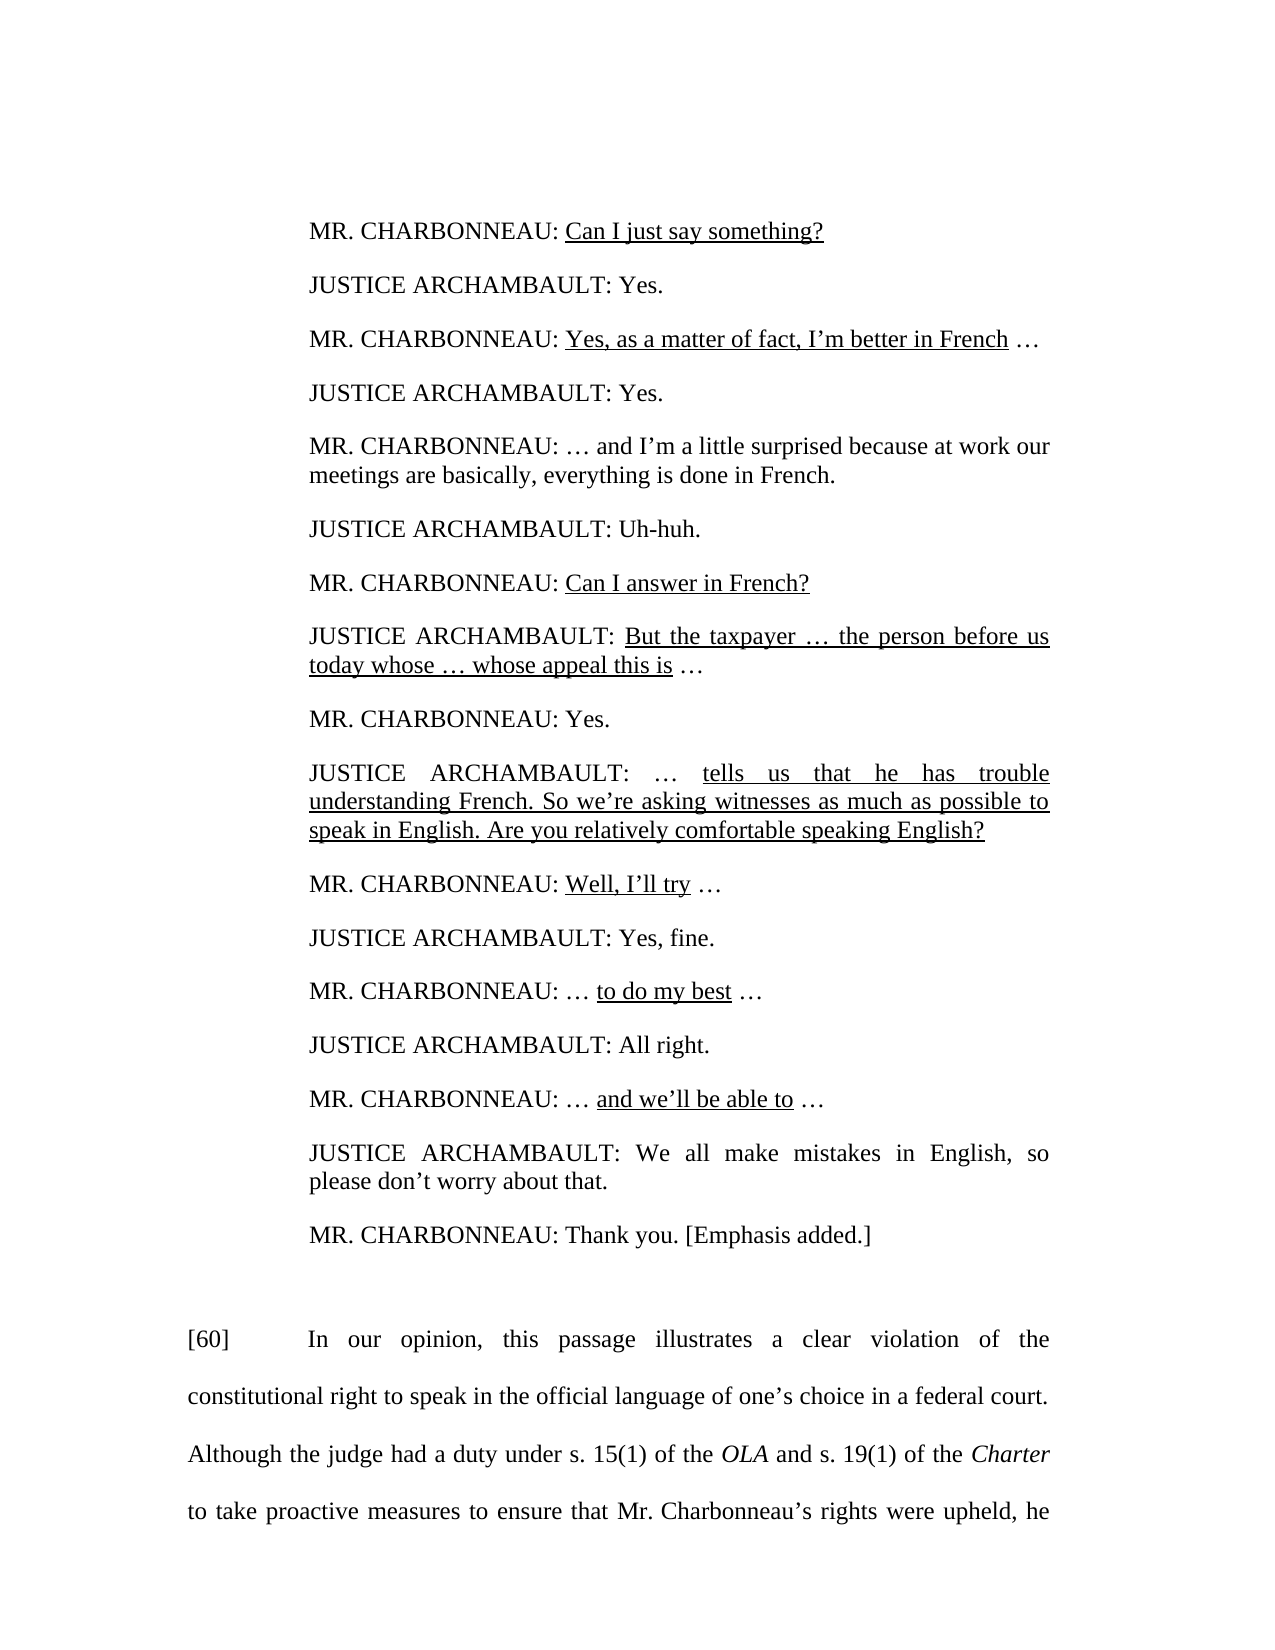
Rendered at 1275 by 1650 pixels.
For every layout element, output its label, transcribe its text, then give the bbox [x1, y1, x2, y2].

text JUSTICE ARCHAMBAULT: We all make mistakes in English, so please don’t worry about that. [187, 1138, 1050, 1195]
text MR. CHARBONNEAU: … to do my best … [187, 976, 1050, 1005]
text JUSTICE ARCHAMBAULT: All right. [187, 1030, 1050, 1059]
text JUSTICE ARCHAMBAULT: Yes. [187, 378, 1050, 406]
text MR. CHARBONNEAU: Yes, as a matter of fact, I’m better in French … [187, 324, 1050, 353]
text MR. CHARBONNEAU: Can I answer in French? [187, 568, 1050, 596]
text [187, 1324, 1050, 1525]
text MR. CHARBONNEAU: Can I just say something? [187, 216, 1050, 245]
text JUSTICE ARCHAMBAULT: But the taxpayer … the person before us today whose … whose appeal this is … [187, 621, 1050, 679]
text JUSTICE ARCHAMBAULT: Yes, fine. [187, 923, 1050, 951]
text JUSTICE ARCHAMBAULT: … tells us that he has trouble understanding French. So we’re asking witnesses as much as possible to speak in English. Are you relatively comfortable speaking English? [187, 758, 1050, 844]
text JUSTICE ARCHAMBAULT: Uh-huh. [187, 514, 1050, 543]
text JUSTICE ARCHAMBAULT: Yes. [187, 270, 1050, 299]
text MR. CHARBONNEAU: Yes. [187, 704, 1050, 733]
text MR. CHARBONNEAU: Thank you. [Emphasis added.] [187, 1220, 1050, 1249]
text MR. CHARBONNEAU: … and we’ll be able to … [187, 1084, 1050, 1113]
text MR. CHARBONNEAU: Well, I’ll try … [187, 869, 1050, 898]
text MR. CHARBONNEAU: … and I’m a little surprised because at work our meetings are basically, everything is done in French. [187, 431, 1050, 489]
